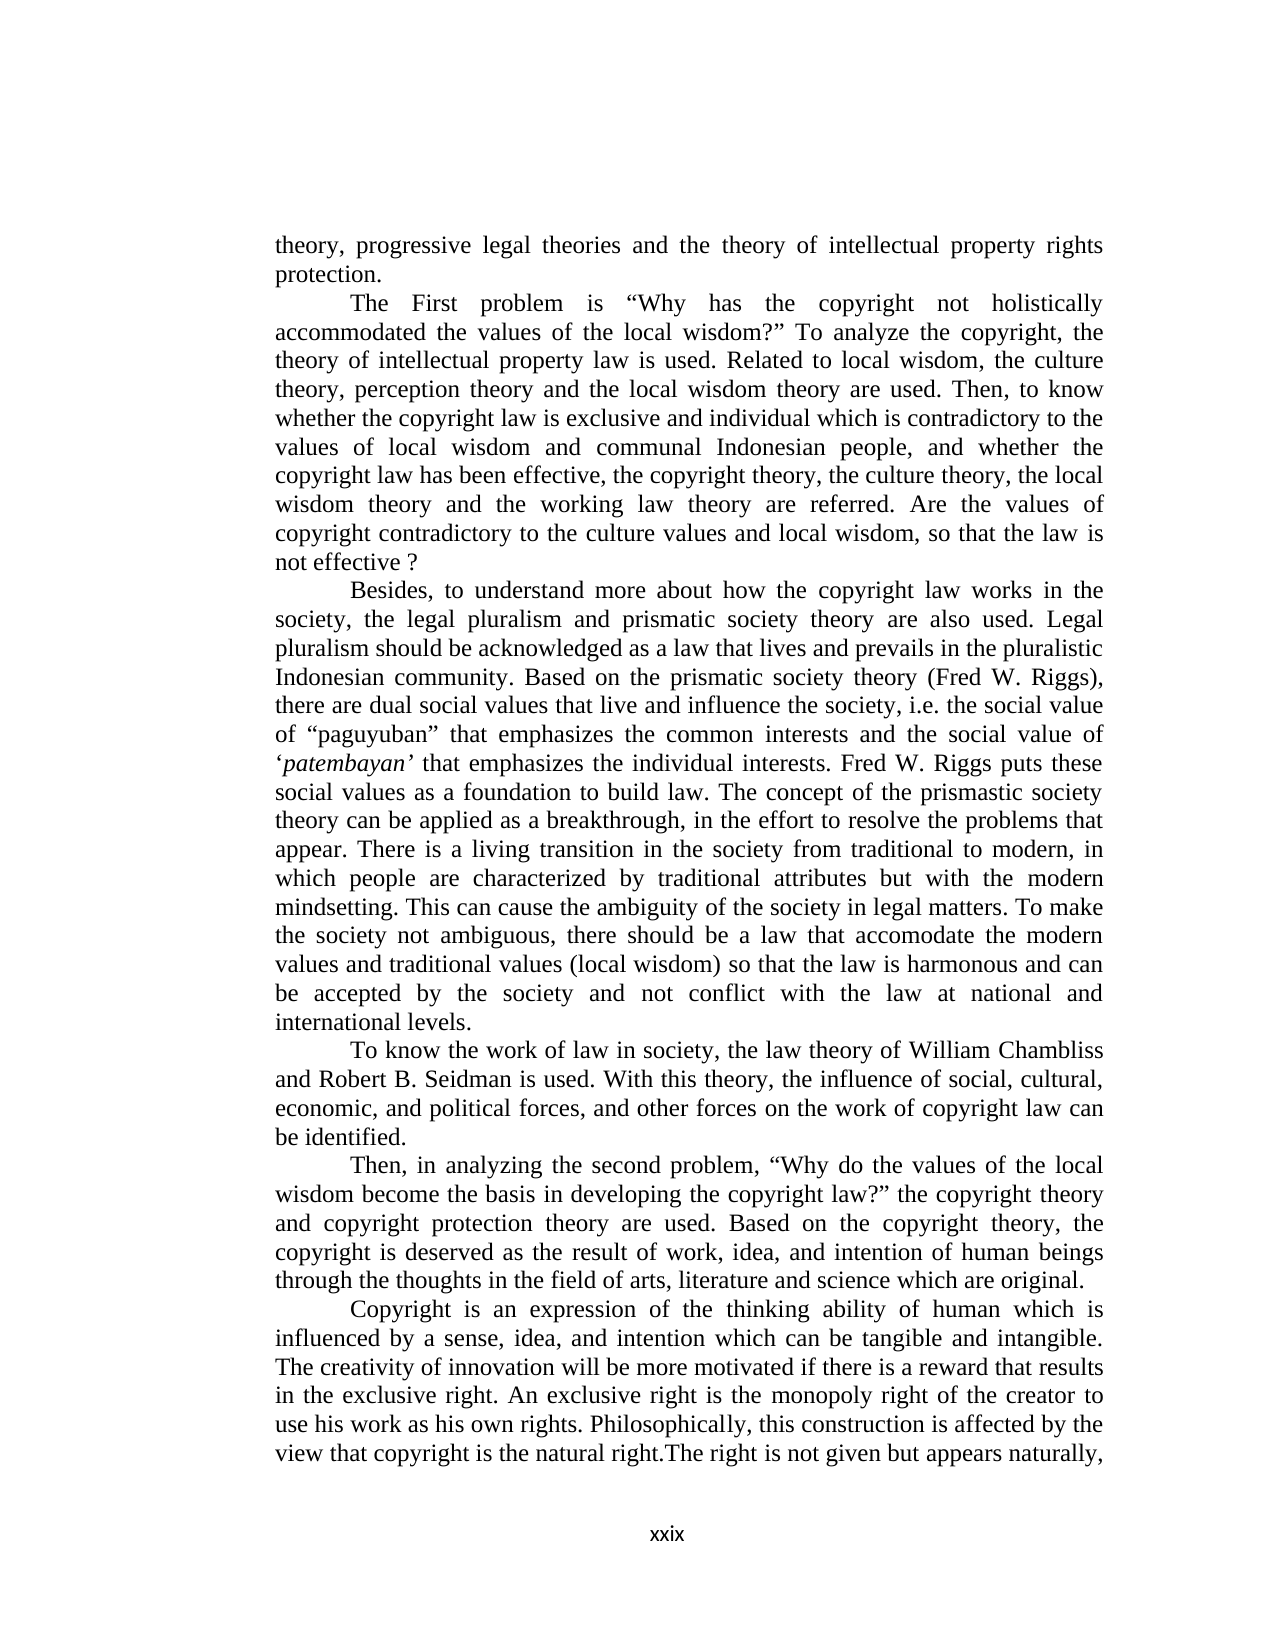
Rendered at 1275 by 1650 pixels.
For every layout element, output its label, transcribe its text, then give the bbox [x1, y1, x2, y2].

text Then, in analyzing the second problem, “Why do the values of the local wisdom become the basis in developing the copyright law?” the copyright theory and copyright protection theory are used. Based on the copyright theory, the copyright is deserved as the result of work, idea, and intention of human beings through the thoughts in the field of arts, literature and science which are original. [275, 1150, 1104, 1294]
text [275, 230, 1104, 288]
text To know the work of law in society, the law theory of William Chambliss and Robert B. Seidman is used. With this theory, the influence of social, cultural, economic, and political forces, and other forces on the work of copyright law can be identified. [275, 1035, 1104, 1150]
text The First problem is “Why has the copyright not holistically accommodated the values of the local wisdom?” To analyze the copyright, the theory of intellectual property law is used. Related to local wisdom, the culture theory, perception theory and the local wisdom theory are used. Then, to know whether the copyright law is exclusive and individual which is contradictory to the values of local wisdom and communal Indonesian people, and whether the copyright law has been effective, the copyright theory, the culture theory, the local wisdom theory and the working law theory are referred. Are the values of copyright contradictory to the culture values and local wisdom, so that the law is not effective ? [275, 288, 1104, 575]
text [275, 1294, 1104, 1467]
text Besides, to understand more about how the copyright law works in the society, the legal pluralism and prismatic society theory are also used. Legal pluralism should be acknowledged as a law that lives and prevails in the pluralistic Indonesian community. Based on the prismatic society theory (Fred W. Riggs), there are dual social values that live and influence the society, i.e. the social value of “paguyuban” that emphasizes the common interests and the social value of ‘patembayan’ that emphasizes the individual interests. Fred W. Riggs puts these social values as a foundation to build law. The concept of the prismastic society theory can be applied as a breakthrough, in the effort to resolve the problems that appear. There is a living transition in the society from traditional to modern, in which people are characterized by traditional attributes but with the modern mindsetting. This can cause the ambiguity of the society in legal matters. To make the society not ambiguous, there should be a law that accomodate the modern values and traditional values (local wisdom) so that the law is harmonous and can be accepted by the society and not conflict with the law at national and international levels. [275, 575, 1104, 1035]
